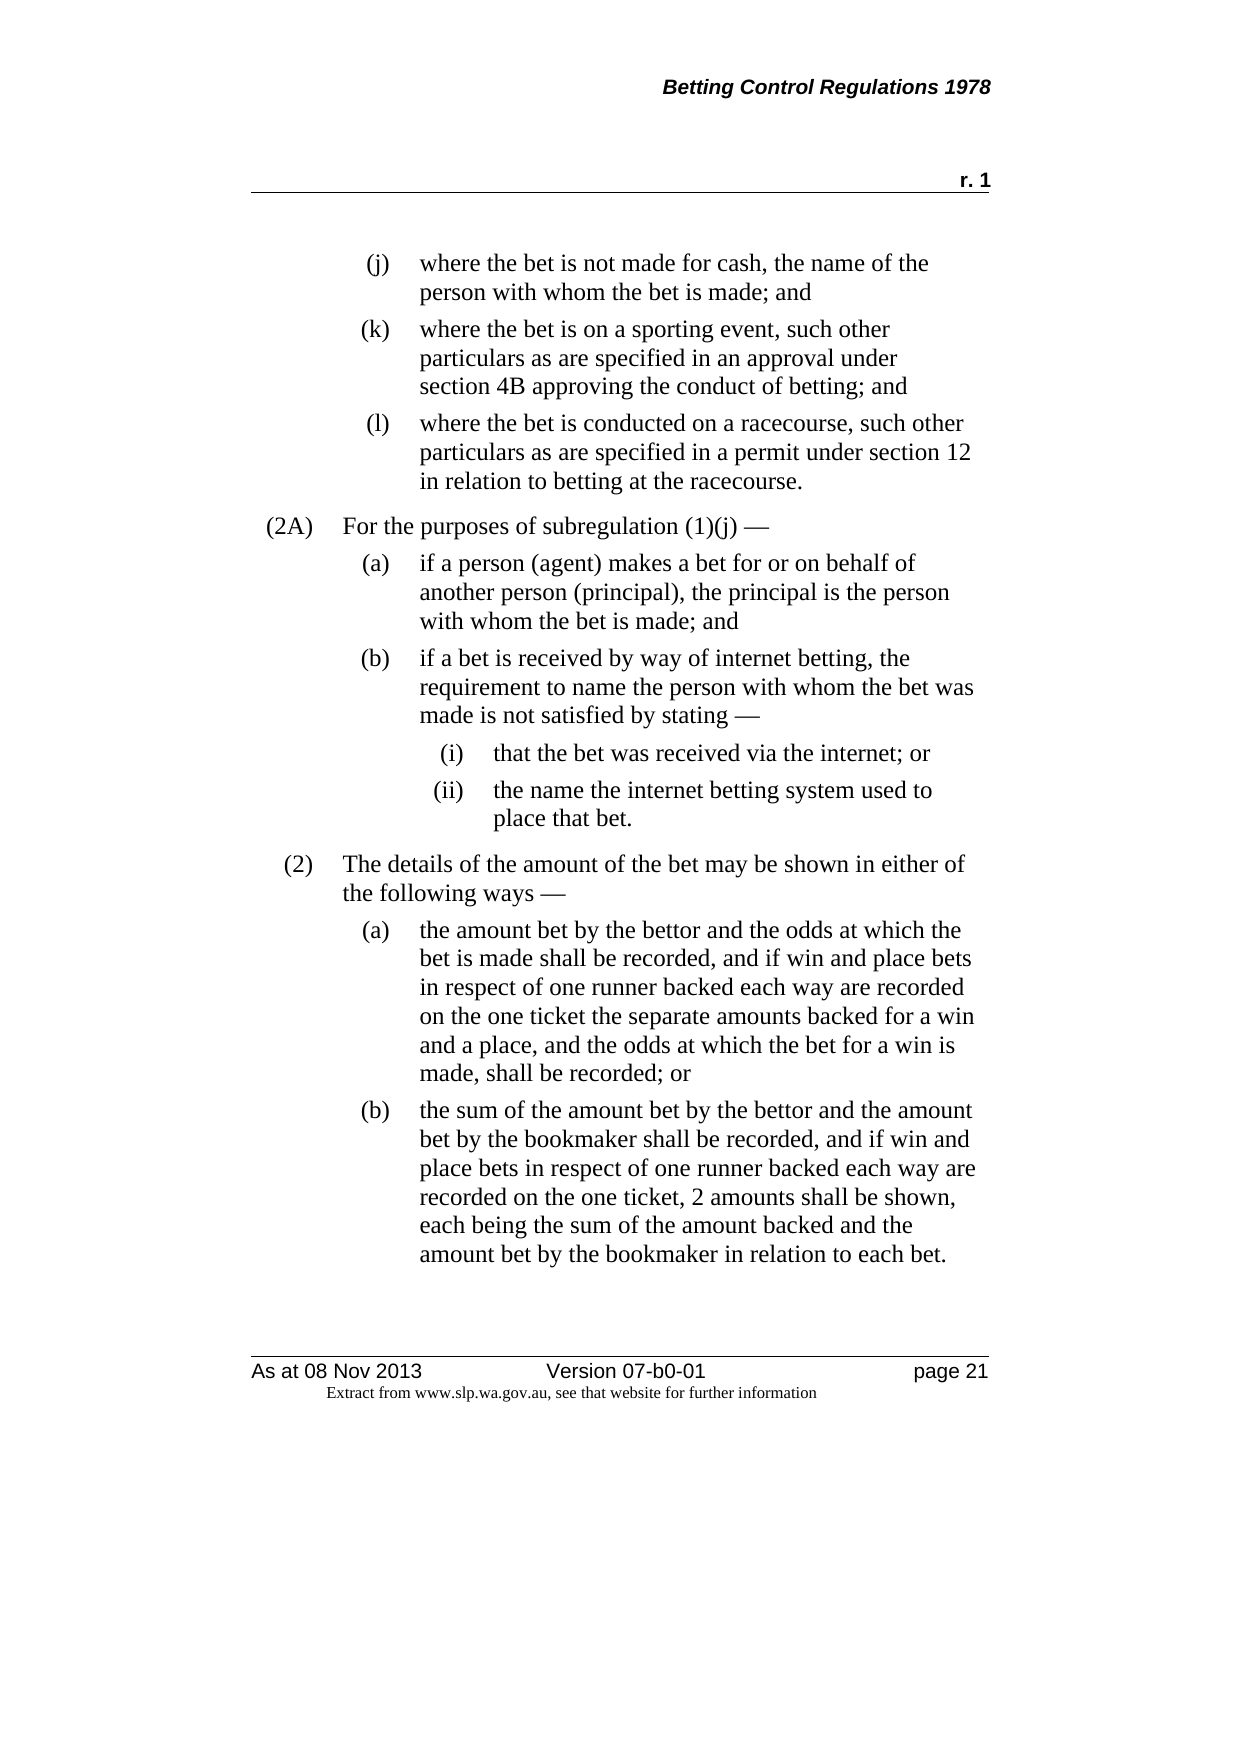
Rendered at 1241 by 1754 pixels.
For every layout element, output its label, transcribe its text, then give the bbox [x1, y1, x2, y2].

text (b) if a bet is received by way of internet betting, the requirement to name the person with whom the bet was made is not satisfied by stating — [251, 643, 989, 729]
text (i) that the bet was received via the internet; or [251, 738, 989, 766]
text (j) where the bet is not made for cash, the name of the person with whom the bet is made; and [251, 248, 989, 306]
text (k) where the bet is on a sporting event, such other particulars as are specified in an approval under section 4B approving the conduct of betting; and [251, 314, 989, 400]
text (2A) For the purposes of subregulation (1)(j) — [251, 511, 989, 540]
text (b) the sum of the amount bet by the bettor and the amount bet by the bookmaker shall be recorded, and if win and place bets in respect of one runner backed each way are recorded on the one ticket, 2 amounts shall be shown, each being the sum of the amount backed and the amount bet by the bookmaker in relation to each bet. [251, 1096, 989, 1268]
text (a) the amount bet by the bettor and the odds at which the bet is made shall be recorded, and if win and place bets in respect of one runner backed each way are recorded on the one ticket the separate amounts backed for a win and a place, and the odds at which the bet for a win is made, shall be recorded; or [251, 915, 989, 1087]
text (a) if a person (agent) makes a bet for or on behalf of another person (principal), the principal is the person with whom the bet is made; and [251, 548, 989, 635]
text (ii) the name the internet betting system used to place that bet. [251, 775, 989, 832]
text (2) The details of the amount of the bet may be shown in either of the following ways — [251, 849, 989, 906]
text (l) where the bet is conducted on a racecourse, such other particulars as are specified in a permit under section 12 in relation to betting at the racecourse. [251, 408, 989, 495]
